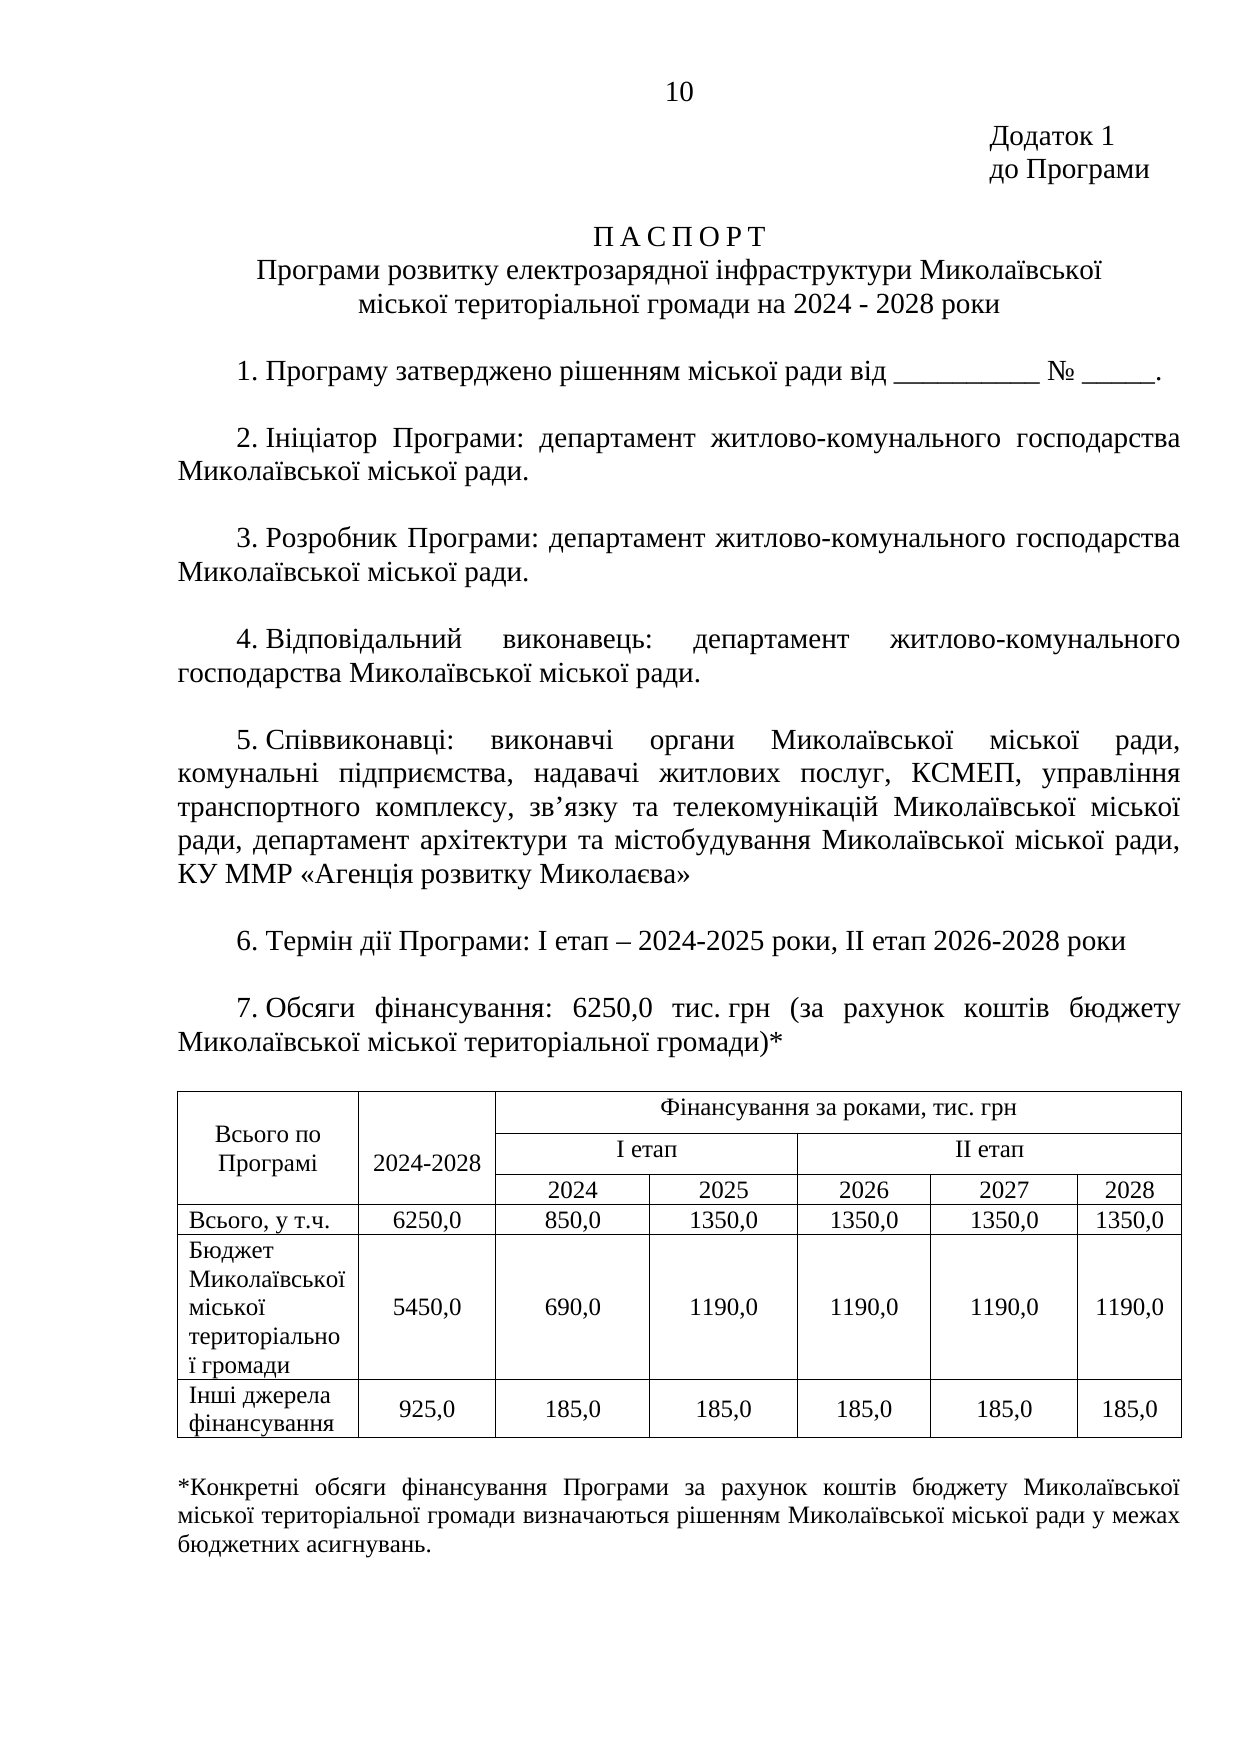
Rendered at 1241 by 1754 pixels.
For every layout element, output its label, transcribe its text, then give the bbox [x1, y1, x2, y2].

text 3. Розробник Програми: департамент житлово-комунального господарства Миколаївської міської ради. [177, 521, 1181, 588]
table_cell 925,0 [359, 1380, 495, 1437]
table_cell 2028 [1078, 1175, 1181, 1204]
text до Програми [989, 152, 1181, 185]
table_cell І етап [496, 1134, 797, 1174]
table_cell 5450,0 [359, 1235, 495, 1379]
table_cell 1190,0 [1078, 1235, 1181, 1379]
table_cell 690,0 [496, 1235, 649, 1379]
table_cell 2026 [798, 1175, 930, 1204]
table_cell 185,0 [931, 1380, 1077, 1437]
table_cell 1350,0 [798, 1205, 930, 1234]
table_cell 6250,0 [359, 1205, 495, 1234]
table_cell 1350,0 [650, 1205, 797, 1234]
table_cell 1190,0 [931, 1235, 1077, 1379]
table_cell 185,0 [496, 1380, 649, 1437]
table_cell 850,0 [496, 1205, 649, 1234]
table_cell 1190,0 [650, 1235, 797, 1379]
text 2. Ініціатор Програми: департамент житлово-комунального господарства Миколаївської міської ради. [177, 420, 1181, 487]
text Додаток 1 [989, 118, 1181, 152]
text міської територіальної громади на 2024 - 2028 роки [177, 286, 1181, 319]
table_cell 2027 [931, 1175, 1077, 1204]
text 5. Співвиконавці: виконавчі органи Миколаївської міської ради, комунальні підприємства, надавачі житлових послуг, КСМЕП, управління транспортного комплексу, зв’язку та телекомунікацій Миколаївської міської ради, департамент архітектури та містобудування Миколаївської міської ради, КУ ММР «Агенція розвитку Миколаєва» [177, 722, 1181, 889]
table_cell Інші джерела фінансування [178, 1380, 358, 1437]
table_cell 2025 [650, 1175, 797, 1204]
text 7. Обсяги фінансування: 6250,0 тис. грн (за рахунок коштів бюджету Миколаївської міської територіальної громади)* [177, 990, 1181, 1057]
text *Конкретні обсяги фінансування Програми за рахунок коштів бюджету Миколаївської міської територіальної громади визначаються рішенням Миколаївської міської ради у межах бюджетних асигнувань. [177, 1472, 1181, 1558]
table_header Фінансування за роками, тис. грн [496, 1092, 1181, 1133]
table_cell 185,0 [1078, 1380, 1181, 1437]
table_cell Всього, у т.ч. [178, 1205, 358, 1234]
table_cell 1350,0 [931, 1205, 1077, 1234]
text 4. Відповідальний виконавець: департамент житлово-комунального господарства Миколаївської міської ради. [177, 621, 1181, 688]
text Програми розвитку електрозарядної інфраструктури Миколаївської [177, 252, 1181, 286]
text ПАСПОРТ [177, 219, 1181, 252]
list 1. Програму затверджено рішенням міської ради від __________ № _____. [177, 353, 1181, 386]
table_cell Бюджет Миколаївської міської територіальної громади [178, 1235, 358, 1379]
table_cell 185,0 [650, 1380, 797, 1437]
table_header 2024-2028 [359, 1092, 495, 1204]
table_cell 1350,0 [1078, 1205, 1181, 1234]
table_header Всього по Програмі [178, 1092, 358, 1204]
table_cell 1190,0 [798, 1235, 930, 1379]
table_cell 185,0 [798, 1380, 930, 1437]
text 6. Термін дії Програми: І етап – 2024-2025 роки, ІІ етап 2026-2028 роки [177, 923, 1181, 957]
table_cell 2024 [496, 1175, 649, 1204]
table_cell ІІ етап [798, 1134, 1181, 1174]
